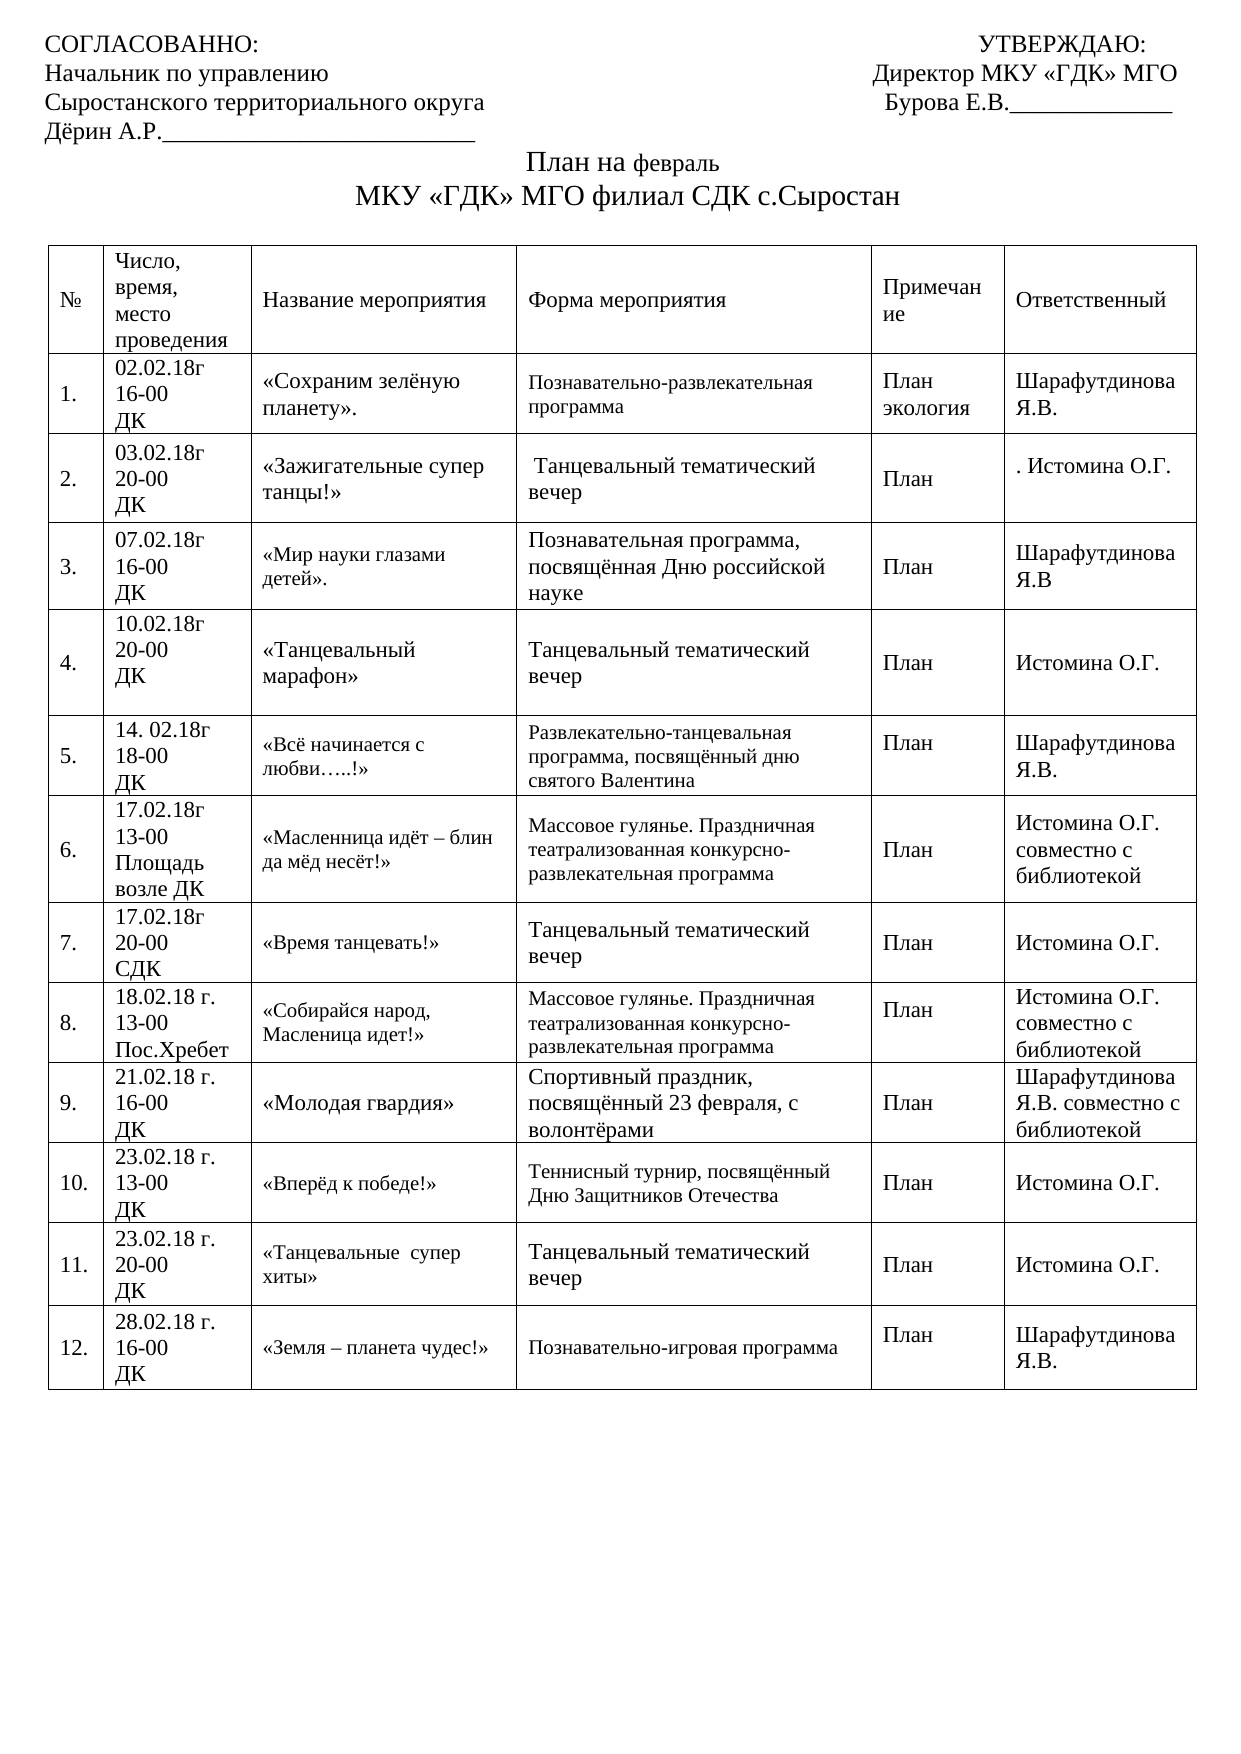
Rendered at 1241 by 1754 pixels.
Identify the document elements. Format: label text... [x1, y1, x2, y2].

table_cell Массовое гулянье. Праздничная театрализованная конкурсно-развлекательная программа [517, 796, 871, 902]
table_cell 21.02.18 г. 16-00 ДК [104, 1063, 251, 1142]
table_cell «Масленница идёт – блин да мёд несёт!» [252, 796, 516, 902]
table_cell План экология [872, 354, 1004, 433]
table_header № [49, 246, 103, 353]
table_cell 5. [49, 716, 103, 795]
text Начальник по управлению Директор МКУ «ГДК» МГО [44, 58, 1211, 87]
text СОГЛАСОВАННО: УТВЕРЖДАЮ: [44, 29, 1211, 58]
table_header Примечание [872, 246, 1004, 353]
table_cell 10.02.18г 20-00 ДК [104, 610, 251, 715]
table_cell План [872, 1143, 1004, 1222]
table_cell 7. [49, 903, 103, 982]
table_cell Спортивный праздник, посвящённый 23 февраля, с волонтёрами [517, 1063, 871, 1142]
table_cell 6. [49, 796, 103, 902]
table_cell 8. [49, 983, 103, 1062]
table_cell 02.02.18г 16-00 ДК [104, 354, 251, 433]
table_cell План [872, 983, 1004, 1062]
table_cell План [872, 610, 1004, 715]
table_cell «Зажигательные супер танцы!» [252, 434, 516, 522]
table_cell 2. [49, 434, 103, 522]
text Сыростанского территориального округа Бурова Е.В._____________ [44, 87, 1211, 116]
table_cell 18.02.18 г. 13-00 Пос.Хребет [104, 983, 251, 1062]
table_cell 4. [49, 610, 103, 715]
table_cell План [872, 1306, 1004, 1388]
table_cell Познавательная программа, посвящённая Дню российской науке [517, 523, 871, 609]
table_cell Шарафутдинова Я.В [1005, 523, 1196, 609]
table_cell . Истомина О.Г. [1005, 434, 1196, 522]
table_cell Теннисный турнир, посвящённый Дню Защитников Отечества [517, 1143, 871, 1222]
table_cell 9. [49, 1063, 103, 1142]
table_cell Познавательно-развлекательная программа [517, 354, 871, 433]
table_cell 23.02.18 г. 13-00 ДК [104, 1143, 251, 1222]
table_cell 10. [49, 1143, 103, 1222]
table_header Ответственный [1005, 246, 1196, 353]
table_cell 03.02.18г 20-00 ДК [104, 434, 251, 522]
table_cell «Всё начинается с любви…..!» [252, 716, 516, 795]
table_cell Истомина О.Г. совместно с библиотекой [1005, 796, 1196, 902]
table_cell Шарафутдинова Я.В. [1005, 716, 1196, 795]
table_cell 14. 02.18г 18-00 ДК [104, 716, 251, 795]
table_cell 1. [49, 354, 103, 433]
table_cell 17.02.18г 13-00 Площадь возле ДК [104, 796, 251, 902]
table_cell 11. [49, 1223, 103, 1305]
table_cell Истомина О.Г. [1005, 610, 1196, 715]
table_cell 17.02.18г 20-00 СДК [104, 903, 251, 982]
table_cell 3. [49, 523, 103, 609]
table_cell План [872, 903, 1004, 982]
table_cell Познавательно-игровая программа [517, 1306, 871, 1388]
table_cell 07.02.18г 16-00 ДК [104, 523, 251, 609]
table_cell Развлекательно-танцевальная программа, посвящённый дню святого Валентина [517, 716, 871, 795]
table_header Число, время, место проведения [104, 246, 251, 353]
text МКУ «ГДК» МГО филиал СДК с.Сыростан [44, 178, 1211, 212]
table_cell Танцевальный тематический вечер [517, 1223, 871, 1305]
table_cell «Молодая гвардия» [252, 1063, 516, 1142]
table_cell План [872, 716, 1004, 795]
table_cell План [872, 1223, 1004, 1305]
table_cell План [872, 434, 1004, 522]
table_cell Истомина О.Г. [1005, 1143, 1196, 1222]
table_cell Танцевальный тематический вечер [517, 610, 871, 715]
table_cell «Вперёд к победе!» [252, 1143, 516, 1222]
text План на февраль [44, 144, 1211, 178]
table_cell 23.02.18 г. 20-00 ДК [104, 1223, 251, 1305]
table_cell «Время танцевать!» [252, 903, 516, 982]
table_cell 12. [49, 1306, 103, 1388]
table_cell «Собирайся народ, Масленица идет!» [252, 983, 516, 1062]
table_cell Истомина О.Г. [1005, 1223, 1196, 1305]
table_cell План [872, 1063, 1004, 1142]
table_cell Шарафутдинова Я.В. совместно с библиотекой [1005, 1063, 1196, 1142]
table_cell Массовое гулянье. Праздничная театрализованная конкурсно-развлекательная программа [517, 983, 871, 1062]
text Дёрин А.Р._________________________ [44, 116, 1211, 144]
table_header Название мероприятия [252, 246, 516, 353]
table_cell «Сохраним зелёную планету». [252, 354, 516, 433]
table_cell «Мир науки глазами детей». [252, 523, 516, 609]
table_cell Танцевальный тематический вечер [517, 434, 871, 522]
table_cell Шарафутдинова Я.В. [1005, 354, 1196, 433]
table_cell Танцевальный тематический вечер [517, 903, 871, 982]
table_cell «Танцевальный марафон» [252, 610, 516, 715]
table_header Форма мероприятия [517, 246, 871, 353]
table_cell План [872, 523, 1004, 609]
table_cell План [872, 796, 1004, 902]
table_cell «Танцевальные супер хиты» [252, 1223, 516, 1305]
table_cell 28.02.18 г. 16-00 ДК [104, 1306, 251, 1388]
table_cell «Земля – планета чудес!» [252, 1306, 516, 1388]
table_cell Истомина О.Г. [1005, 903, 1196, 982]
table_cell Истомина О.Г. совместно с библиотекой [1005, 983, 1196, 1062]
table_cell Шарафутдинова Я.В. [1005, 1306, 1196, 1388]
